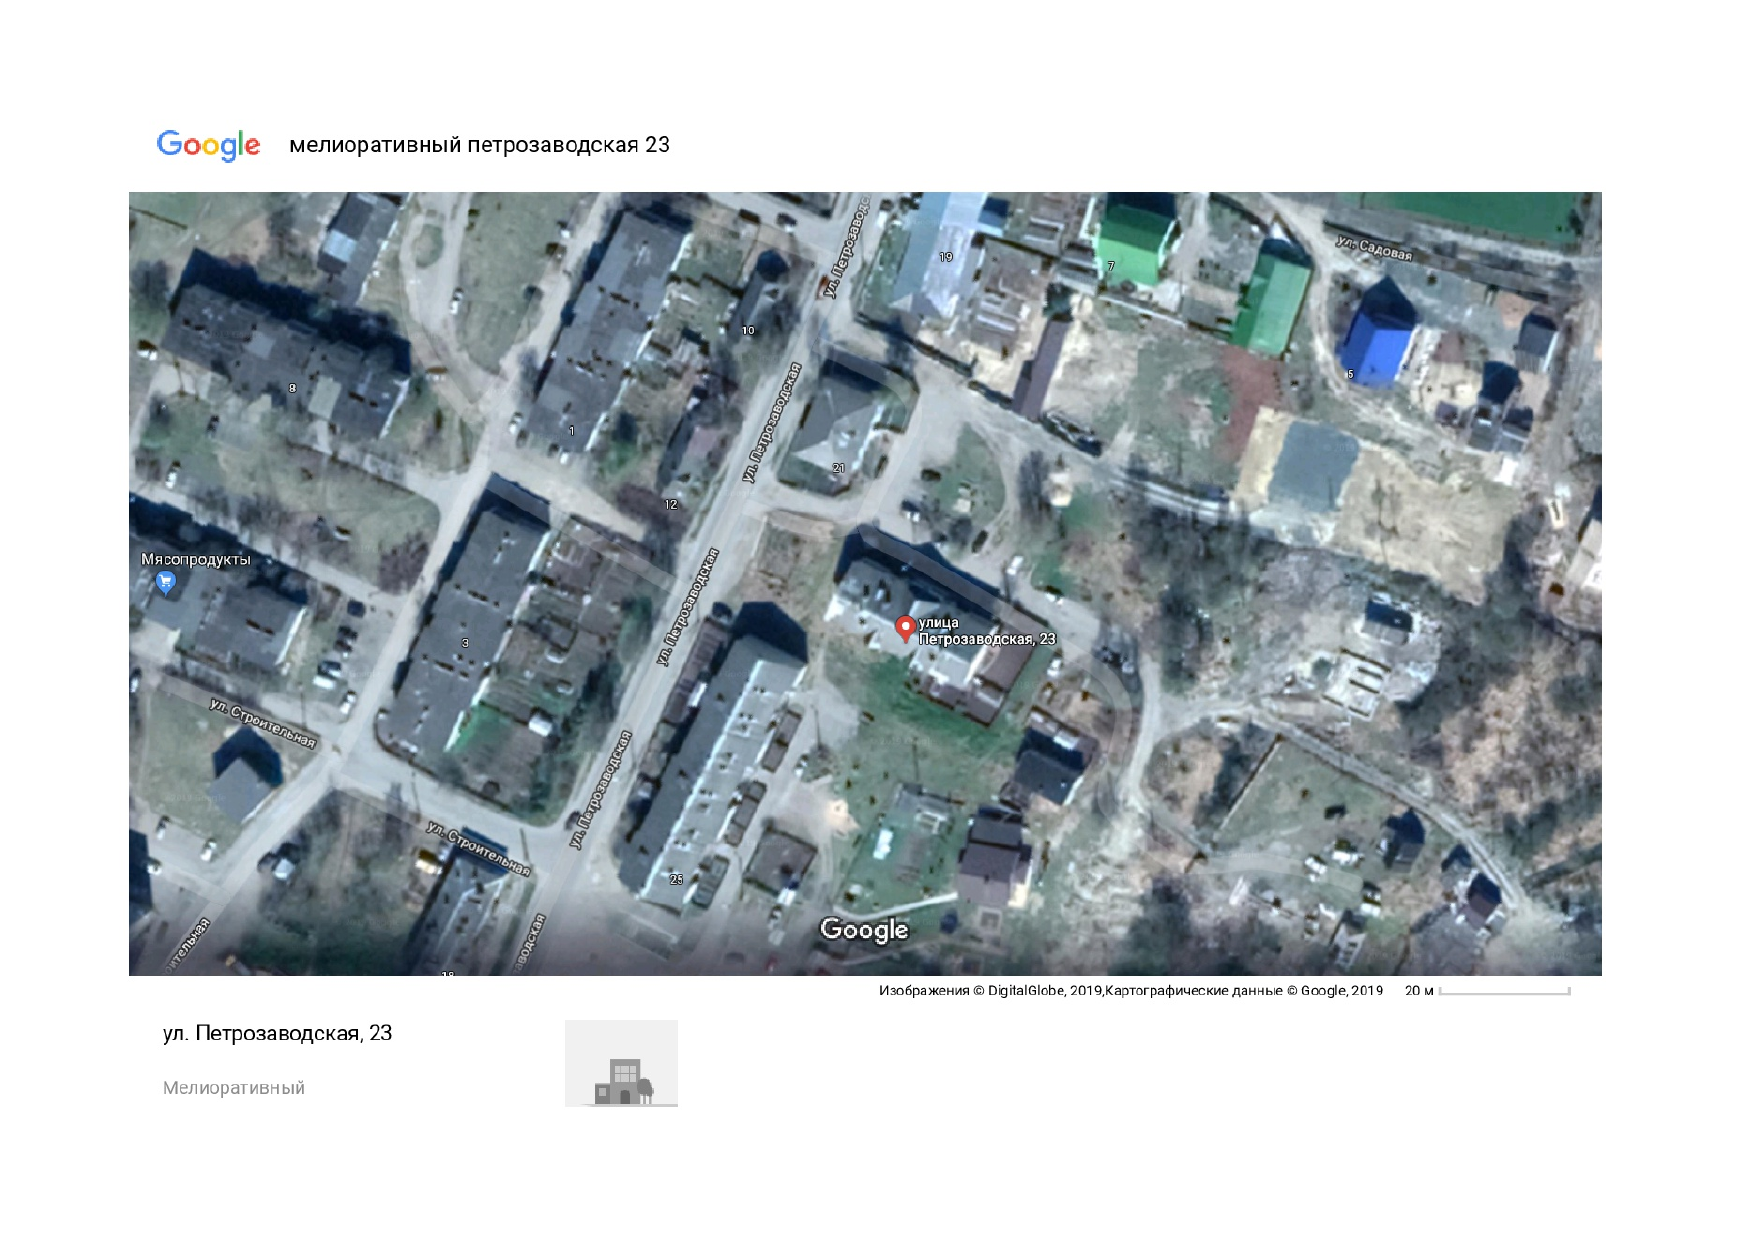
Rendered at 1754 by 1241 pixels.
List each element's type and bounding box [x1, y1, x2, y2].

picture [74, 44, 1654, 1160]
